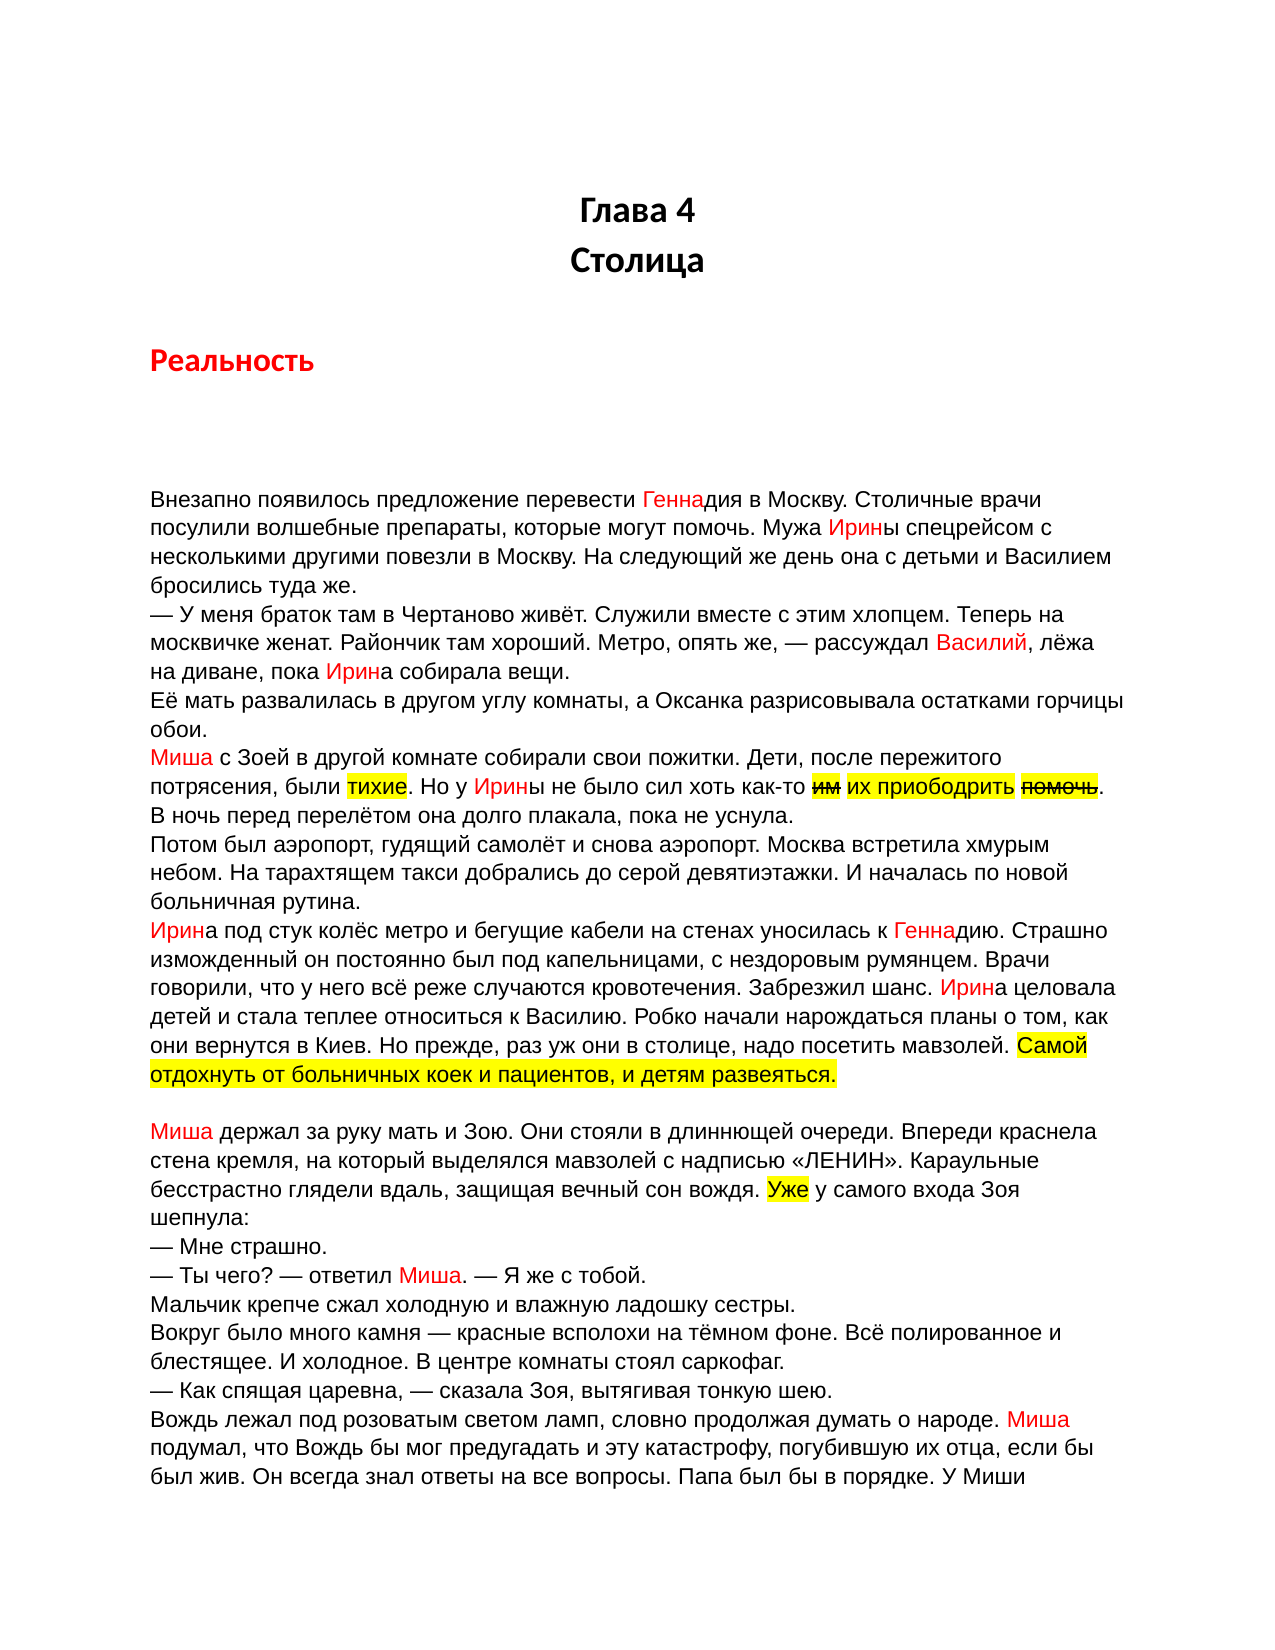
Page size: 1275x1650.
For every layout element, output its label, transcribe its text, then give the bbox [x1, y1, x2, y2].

text Миша с Зоей в другой комнате собирали свои пожитки. Дети, после пережитого потрясения, были тихие. Но у Ирины не было сил хоть как-то им их приободрить помочь. В ночь перед перелётом она долго плакала, пока не уснула. [150, 743, 1125, 829]
text — У меня браток там в Чертаново живёт. Служили вместе с этим хлопцем. Теперь на москвичке женат. Райончик там хороший. Метро, опять же, — рассуждал Василий, лёжа на диване, пока Ирина собирала вещи. [150, 599, 1125, 685]
text Потом был аэропорт, гудящий самолёт и снова аэропорт. Москва встретила хмурым небом. На тарахтящем такси добрались до серой девятиэтажки. И началась по новой больничная рутина. [150, 829, 1125, 915]
text — Мне страшно. [150, 1232, 1125, 1260]
text Мальчик крепче сжал холодную и влажную ладошку сестры. [150, 1289, 1125, 1318]
text Внезапно появилось предложение перевести Геннадия в Москву. Столичные врачи посулили волшебные препараты, которые могут помочь. Мужа Ирины спецрейсом с несколькими другими повезли в Москву. На следующий же день она с детьми и Василием бросились туда же. [150, 484, 1125, 599]
text Глава 4 [150, 199, 1125, 228]
text Её мать развалилась в другом углу комнаты, а Оксанка разрисовывала остатками горчицы обои. [150, 685, 1125, 743]
text Ирина под стук колёс метро и бегущие кабели на стенах уносилась к Геннадию. Страшно изможденный он постоянно был под капельницами, с нездоровым румянцем. Врачи говорили, что у него всё реже случаются кровотечения. Забрезжил шанс. Ирина целовала детей и стала теплее относиться к Василию. Робко начали нарождаться планы о том, как они вернутся в Киев. Но прежде, раз уж они в столице, надо посетить мавзолей. Самой отдохнуть от больничных коек и пациентов, и детям развеяться. [150, 915, 1125, 1088]
text Миша держал за руку мать и Зою. Они стояли в длиннющей очереди. Впереди краснела стена кремля, на который выделялся мавзолей с надписью «ЛЕНИН». Караульные бесстрастно глядели вдаль, защищая вечный сон вождя. Уже у самого входа Зоя шепнула: [150, 1117, 1125, 1232]
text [150, 1404, 1125, 1490]
text — Ты чего? — ответил Миша. — Я же с тобой. [150, 1260, 1125, 1289]
text Реальность [150, 348, 1125, 377]
text — Как спящая царевна, — сказала Зоя, вытягивая тонкую шею. [150, 1375, 1125, 1404]
text Вокруг было много камня — красные всполохи на тёмном фоне. Всё полированное и блестящее. И холодное. В центре комнаты стоял саркофаг. [150, 1318, 1125, 1375]
text Столица [150, 249, 1125, 278]
